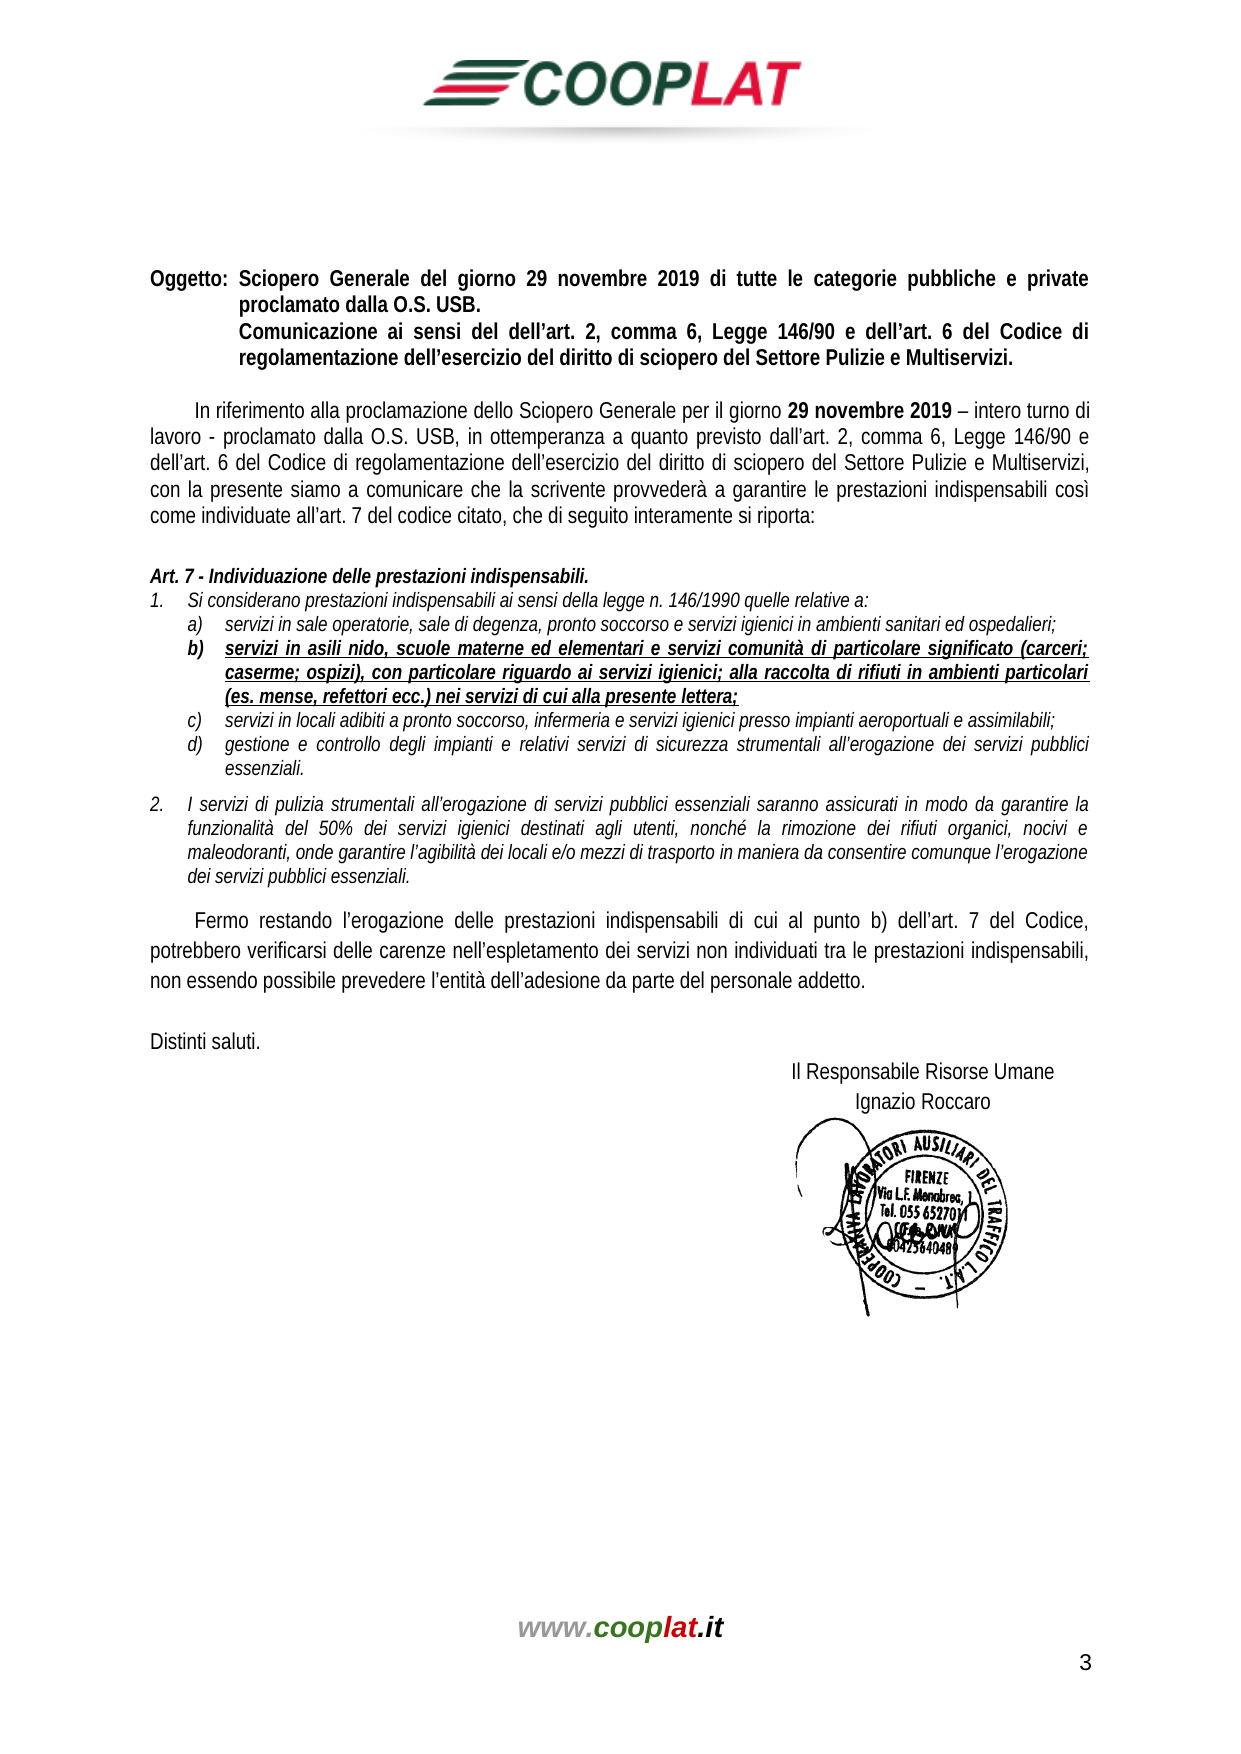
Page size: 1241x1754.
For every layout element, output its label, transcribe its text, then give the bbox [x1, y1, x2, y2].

list I servizi di pulizia strumentali all’erogazione di servizi pubblici essenziali saranno assicurati in modo da garantire la funzionalità del 50% dei servizi igienici destinati agli utenti, nonché la rimozione dei rifiuti organici, nocivi e maleodoranti, onde garantire l’agibilità dei locali e/o mezzi di trasporto in maniera da consentire comunque l’erogazione dei servizi pubblici essenziali. [150, 792, 1090, 888]
text In riferimento alla proclamazione dello Sciopero Generale per il giorno 29 novembre 2019 – intero turno di lavoro - proclamato dalla O.S. USB, in ottemperanza a quanto previsto dall’art. 2, comma 6, Legge 146/90 e dell’art. 6 del Codice di regolamentazione dell’esercizio del diritto di sciopero del Settore Pulizie e Multiservizi, con la presente siamo a comunicare che la scrivente provvederà a garantire le prestazioni indispensabili così come individuate all’art. 7 del codice citato, che di seguito interamente si riporta: [150, 397, 1090, 528]
list servizi in locali adibiti a pronto soccorso, infermeria e servizi igienici presso impianti aeroportuali e assimilabili; [187, 708, 1090, 732]
list servizi in asili nido, scuole materne ed elementari e servizi comunità di particolare significato (carceri; caserme; ospizi), con particolare riguardo ai servizi igienici; alla raccolta di rifiuti in ambienti particolari (es. mense, refettori ecc.) nei servizi di cui alla presente lettera; [187, 636, 1090, 708]
text Fermo restando l’erogazione delle prestazioni indispensabili di cui al punto b) dell’art. 7 del Codice, potrebbero verificarsi delle carenze nell’espletamento dei servizi non individuati tra le prestazioni indispensabili, non essendo possibile prevedere l’entità dell’adesione da parte del personale addetto. [150, 907, 1090, 994]
picture [343, 60, 897, 148]
text Art. 7 - Individuazione delle prestazioni indispensabili. [150, 564, 1090, 588]
text Distinti saluti. [150, 1028, 1090, 1054]
list servizi in sale operatorie, sale di degenza, pronto soccorso e servizi igienici in ambienti sanitari ed ospedalieri; [187, 612, 1090, 636]
list Si considerano prestazioni indispensabili ai sensi della legge n. 146/1990 quelle relative a: [150, 588, 1090, 612]
list gestione e controllo degli impianti e relativi servizi di sicurezza strumentali all’erogazione dei servizi pubblici essenziali. [187, 732, 1090, 780]
text Il Responsabile Risorse Umane [755, 1058, 1090, 1084]
text Comunicazione ai sensi del dell’art. 2, comma 6, Legge 146/90 e dell’art. 6 del Codice di regolamentazione dell’esercizio del diritto di sciopero del Settore Pulizie e Multiservizi. [239, 318, 1090, 370]
text Ignazio Roccaro [755, 1088, 1090, 1114]
text Oggetto: Sciopero Generale del giorno 29 novembre 2019 di tutte le categorie pubbliche e private proclamato dalla O.S. USB. [150, 265, 1090, 318]
